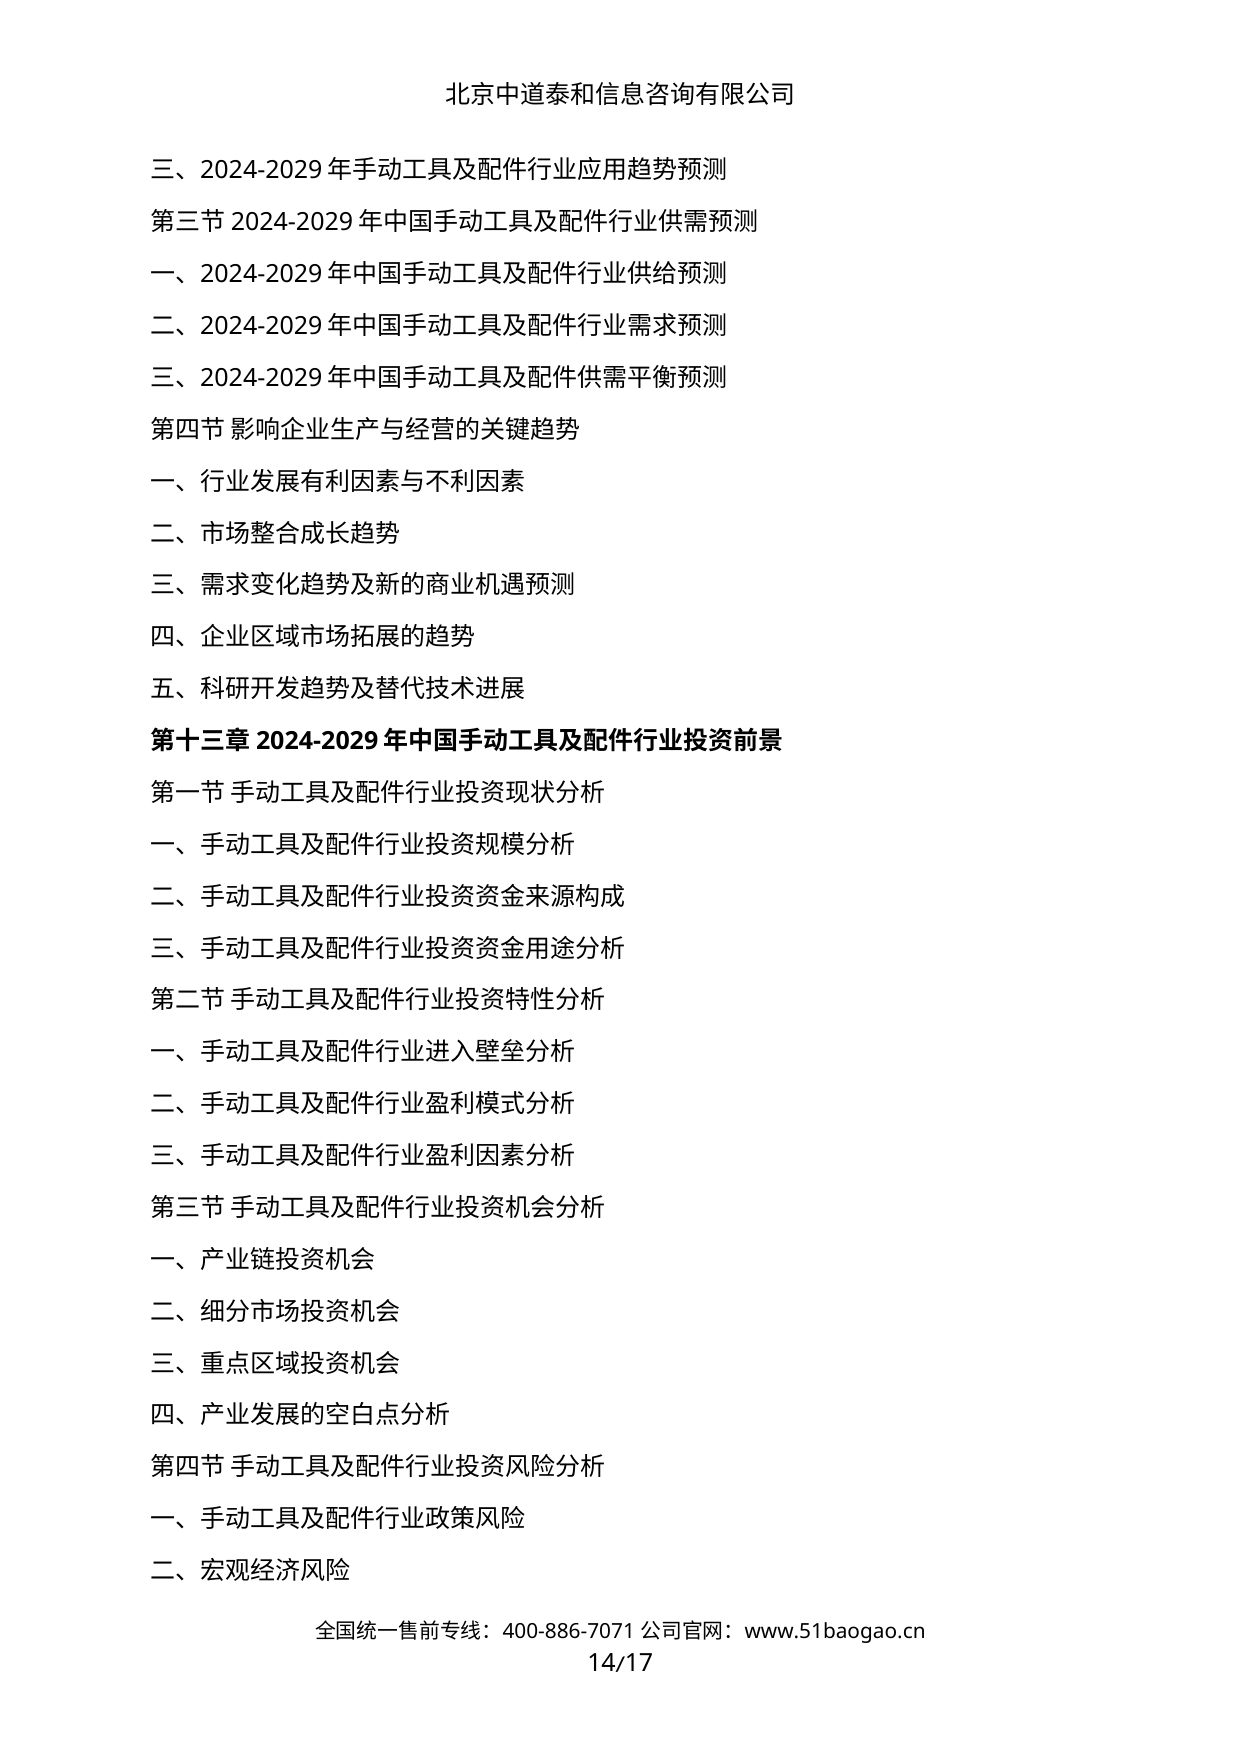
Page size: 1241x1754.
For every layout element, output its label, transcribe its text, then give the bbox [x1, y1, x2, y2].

text 三、手动工具及配件行业投资资金用途分析 [150, 928, 1090, 964]
text 第四节 手动工具及配件行业投资风险分析 [150, 1447, 1090, 1483]
text 二、市场整合成长趋势 [150, 513, 1090, 549]
text 一、行业发展有利因素与不利因素 [150, 461, 1090, 497]
text 第三节 手动工具及配件行业投资机会分析 [150, 1187, 1090, 1224]
text 三、手动工具及配件行业盈利因素分析 [150, 1136, 1090, 1172]
text 二、手动工具及配件行业投资资金来源构成 [150, 876, 1090, 912]
text 第一节 手动工具及配件行业投资现状分析 [150, 772, 1090, 809]
text 三、重点区域投资机会 [150, 1343, 1090, 1379]
text 一、2024-2029年中国手动工具及配件行业供给预测 [150, 254, 1090, 290]
text 三、2024-2029年中国手动工具及配件供需平衡预测 [150, 357, 1090, 394]
text 一、产业链投资机会 [150, 1239, 1090, 1276]
text 五、科研开发趋势及替代技术进展 [150, 669, 1090, 705]
text 一、手动工具及配件行业进入壁垒分析 [150, 1032, 1090, 1068]
text 第十三章 2024-2029年中国手动工具及配件行业投资前景 [150, 721, 1090, 757]
text 一、手动工具及配件行业政策风险 [150, 1499, 1090, 1535]
text 二、宏观经济风险 [150, 1551, 1090, 1587]
text 四、企业区域市场拓展的趋势 [150, 617, 1090, 653]
text 一、手动工具及配件行业投资规模分析 [150, 824, 1090, 861]
text 三、2024-2029年手动工具及配件行业应用趋势预测 [150, 150, 1090, 186]
text 第三节 2024-2029年中国手动工具及配件行业供需预测 [150, 202, 1090, 238]
text 二、2024-2029年中国手动工具及配件行业需求预测 [150, 306, 1090, 342]
text 二、手动工具及配件行业盈利模式分析 [150, 1084, 1090, 1120]
text 四、产业发展的空白点分析 [150, 1395, 1090, 1431]
text 第二节 手动工具及配件行业投资特性分析 [150, 980, 1090, 1016]
text 二、细分市场投资机会 [150, 1291, 1090, 1327]
text 三、需求变化趋势及新的商业机遇预测 [150, 565, 1090, 601]
text 第四节 影响企业生产与经营的关键趋势 [150, 409, 1090, 446]
